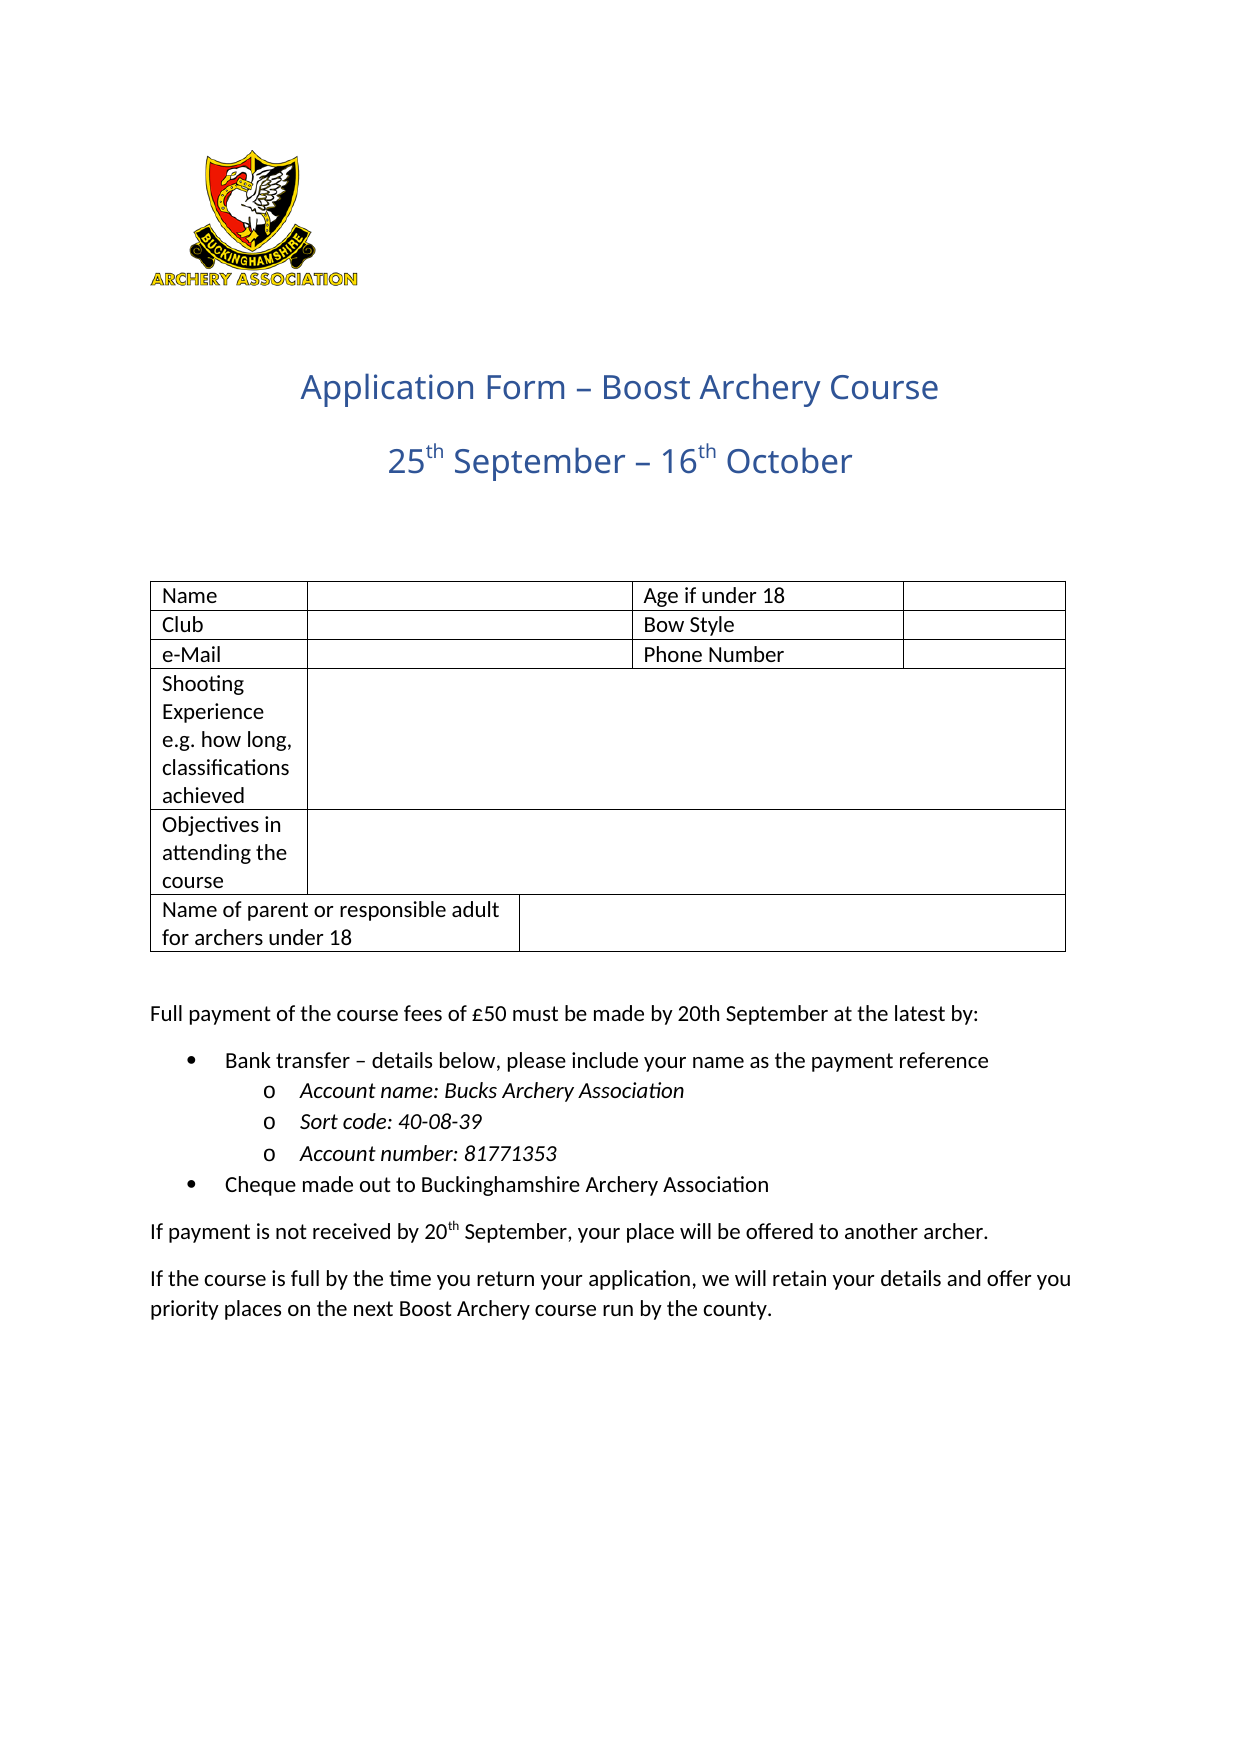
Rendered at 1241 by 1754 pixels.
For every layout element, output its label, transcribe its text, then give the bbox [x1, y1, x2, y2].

table_cell [520, 895, 1065, 951]
table_header [904, 582, 1065, 609]
table_cell [308, 669, 1065, 809]
list Bank transfer – details below, please include your name as the payment reference [187, 1046, 1090, 1074]
table_header Age if under 18 [633, 582, 903, 609]
table_cell Name of parent or responsible adult for archers under 18 [151, 895, 519, 951]
text Full payment of the course fees of £50 must be made by 20th September at the latest by: [150, 999, 1090, 1027]
text If the course is full by the time you return your application, we will retain your details and offer you priority places on the next Boost Archery course run by the county. [150, 1264, 1090, 1322]
picture [150, 150, 368, 290]
table_cell [308, 810, 1065, 894]
table_cell [904, 640, 1065, 668]
table_cell [904, 611, 1065, 639]
subtitle 25th September – 16th October [150, 438, 1090, 483]
list Account number: 81771353 [262, 1139, 1090, 1168]
table_cell e-Mail [151, 640, 307, 668]
list Cheque made out to Buckinghamshire Archery Association [187, 1170, 1090, 1198]
subtitle Application Form – Boost Archery Course [150, 364, 1090, 409]
table_cell Club [151, 611, 307, 639]
table_header [308, 582, 632, 609]
table_cell [308, 611, 632, 639]
list Sort code: 40-08-39 [262, 1107, 1090, 1137]
list Account name: Bucks Archery Association [262, 1076, 1090, 1105]
table_header Name [151, 582, 307, 609]
table_cell Phone Number [633, 640, 903, 668]
table_cell [308, 640, 632, 668]
table_cell Objectives in attending the course [151, 810, 307, 894]
text If payment is not received by 20th September, your place will be offered to another archer. [150, 1217, 1090, 1245]
table_cell Shooting Experience e.g. how long, classifications achieved [151, 669, 307, 809]
table_cell Bow Style [633, 611, 903, 639]
